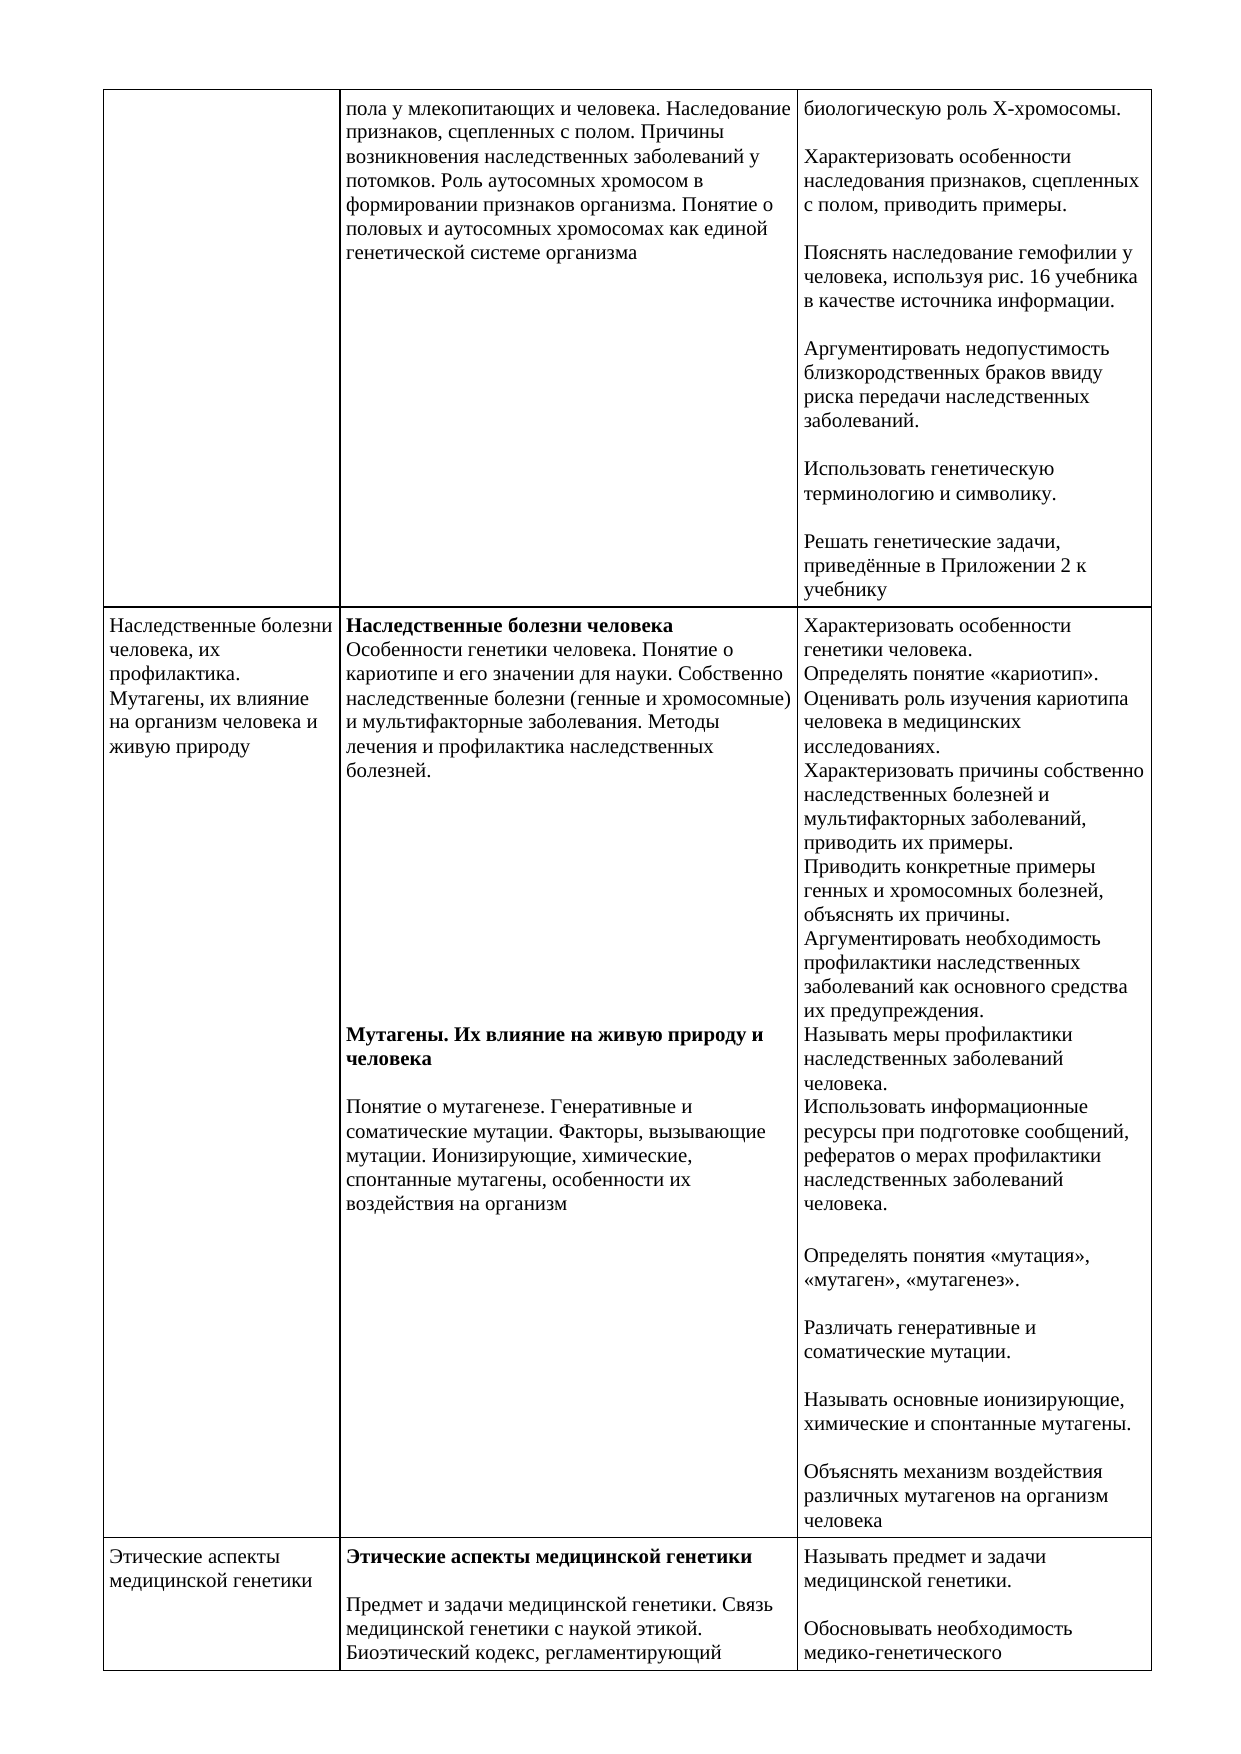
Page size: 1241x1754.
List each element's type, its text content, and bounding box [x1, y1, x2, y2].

table_cell Характеризовать особенности генетики человека. Определять понятие «кариотип». Оценивать роль изучения кариотипа человека в медицинских исследованиях. Характеризовать причины собственно наследственных болезней и мультифакторных заболеваний, приводить их примеры. Приводить конкретные примеры генных и хромосомных болезней, объяснять их причины. Аргументировать необходимость профилактики наследственных заболеваний как основного средства их предупреждения. Называть меры профилактики наследственных заболеваний человека. Использовать информационные ресурсы при подготовке сообщений, рефератов о мерах профилактики наследственных заболеваний человека. Определять понятия «мутация», «мутаген», «мутагенез». Различать генеративные и соматические мутации. Называть основные ионизирующие, химические и спонтанные мутагены. Объяснять механизм воздействия различных мутагенов на организм человека [798, 608, 1151, 1537]
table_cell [341, 1538, 797, 1670]
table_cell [104, 1538, 339, 1670]
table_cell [104, 90, 339, 606]
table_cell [798, 90, 1151, 606]
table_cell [798, 1538, 1151, 1670]
table_cell Наследственные болезни человека, их профилактика. Мутагены, их влияние на организм человека и живую природу [104, 608, 339, 1537]
table_cell Наследственные болезни человека Особенности генетики человека. Понятие о кариотипе и его значении для науки. Собственно наследственные болезни (генные и хромосомные) и мультифакторные заболевания. Методы лечения и профилактика наследственных болезней. Мутагены. Их влияние на живую природу и человека Понятие о мутагенезе. Генеративные и соматические мутации. Факторы, вызывающие мутации. Ионизирующие, химические, спонтанные мутагены, особенности их воздействия на организм [341, 608, 797, 1537]
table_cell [341, 90, 797, 606]
